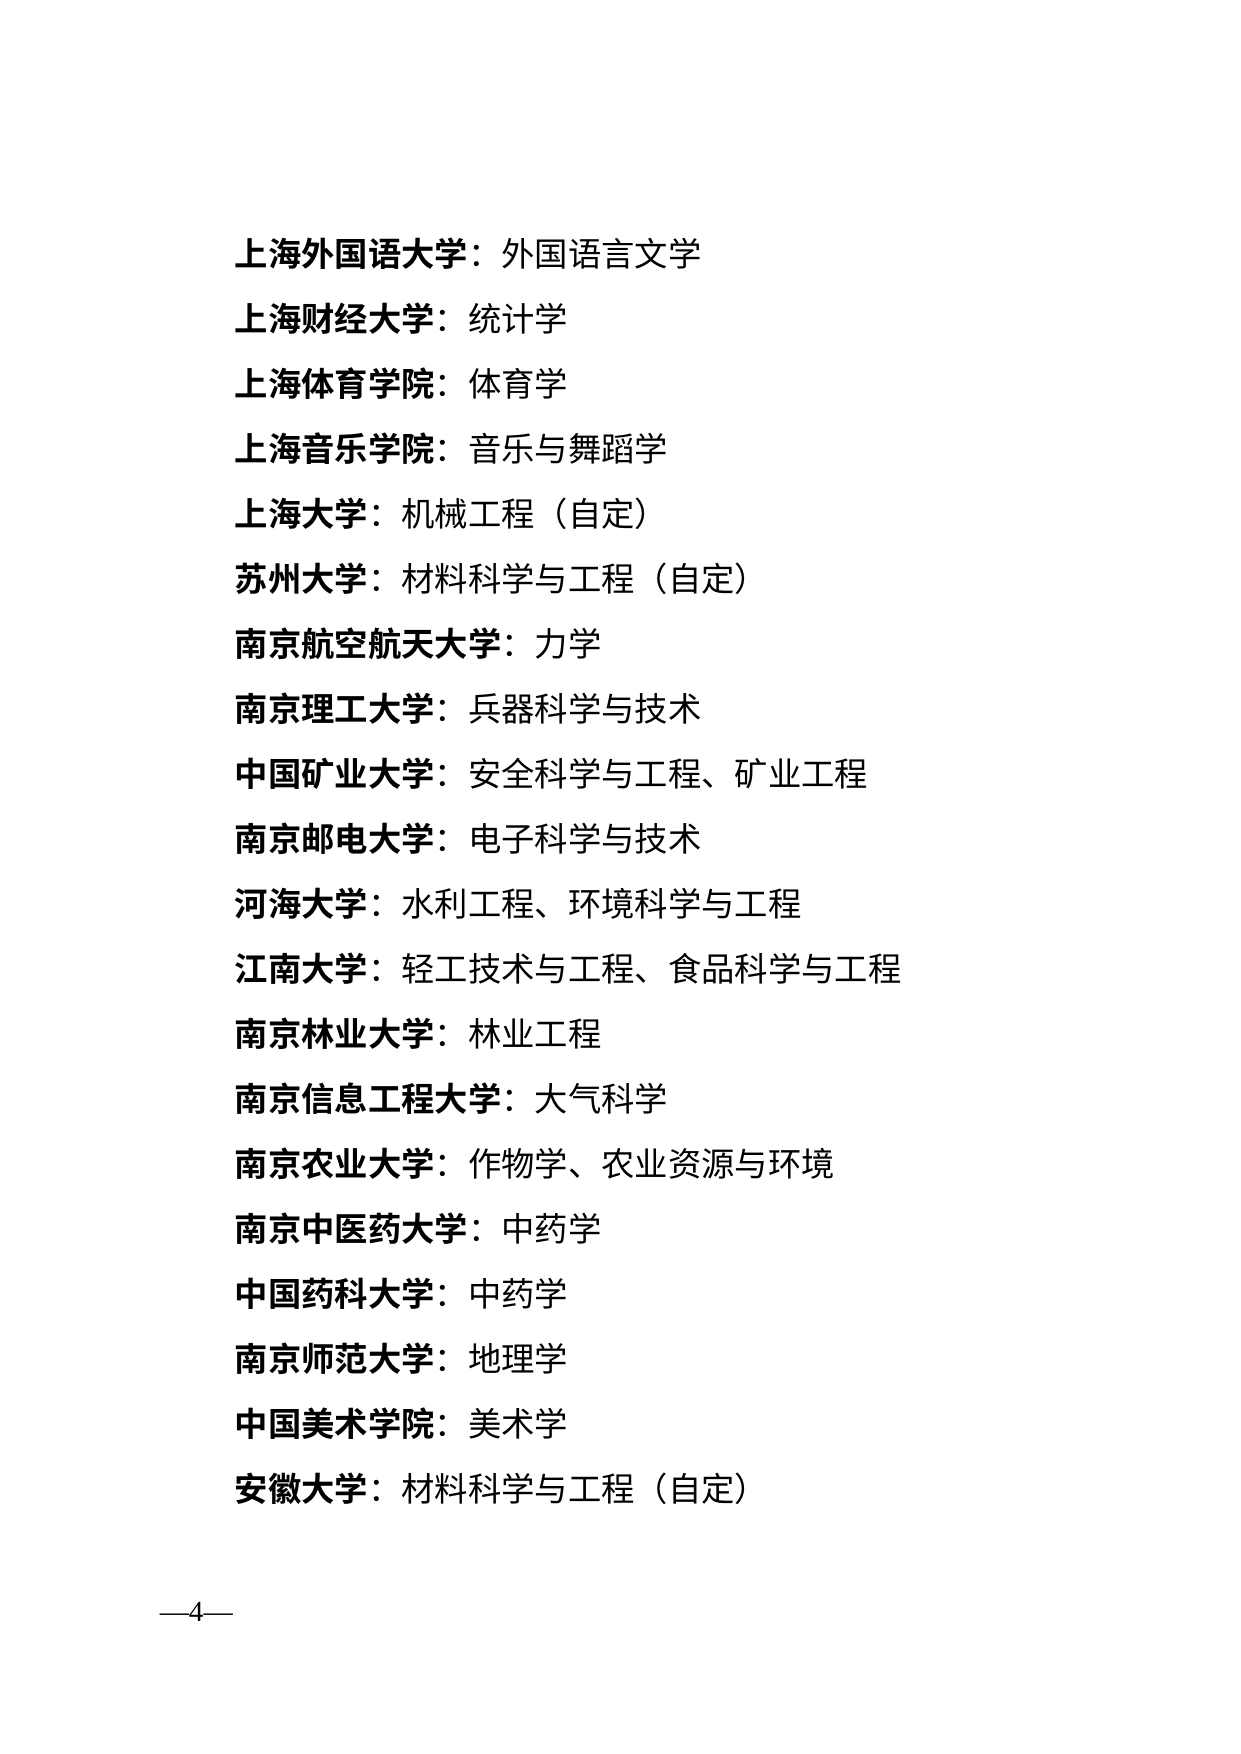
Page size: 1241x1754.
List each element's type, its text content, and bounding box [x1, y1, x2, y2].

text 南京师范大学：地理学 [159, 1324, 1081, 1389]
text 上海体育学院：体育学 [159, 349, 1081, 414]
text 南京中医药大学：中药学 [159, 1194, 1081, 1259]
text 江南大学：轻工技术与工程、食品科学与工程 [159, 934, 1081, 999]
text 南京农业大学：作物学、农业资源与环境 [159, 1129, 1081, 1194]
text 中国药科大学：中药学 [159, 1259, 1081, 1324]
text 南京邮电大学：电子科学与技术 [159, 804, 1081, 869]
text 上海外国语大学：外国语言文学 [159, 219, 1081, 284]
text 中国美术学院：美术学 [159, 1389, 1081, 1454]
text 河海大学：水利工程、环境科学与工程 [159, 869, 1081, 934]
text 上海大学：机械工程（自定） [159, 479, 1081, 544]
text 南京林业大学：林业工程 [159, 999, 1081, 1064]
text 南京理工大学：兵器科学与技术 [159, 674, 1081, 739]
text 苏州大学：材料科学与工程（自定） [159, 544, 1081, 609]
text 南京航空航天大学：力学 [159, 609, 1081, 674]
text 安徽大学：材料科学与工程（自定） [159, 1454, 1081, 1519]
text 上海财经大学：统计学 [159, 284, 1081, 349]
text 中国矿业大学：安全科学与工程、矿业工程 [159, 739, 1081, 804]
text 上海音乐学院：音乐与舞蹈学 [159, 414, 1081, 479]
text 南京信息工程大学：大气科学 [159, 1064, 1081, 1129]
